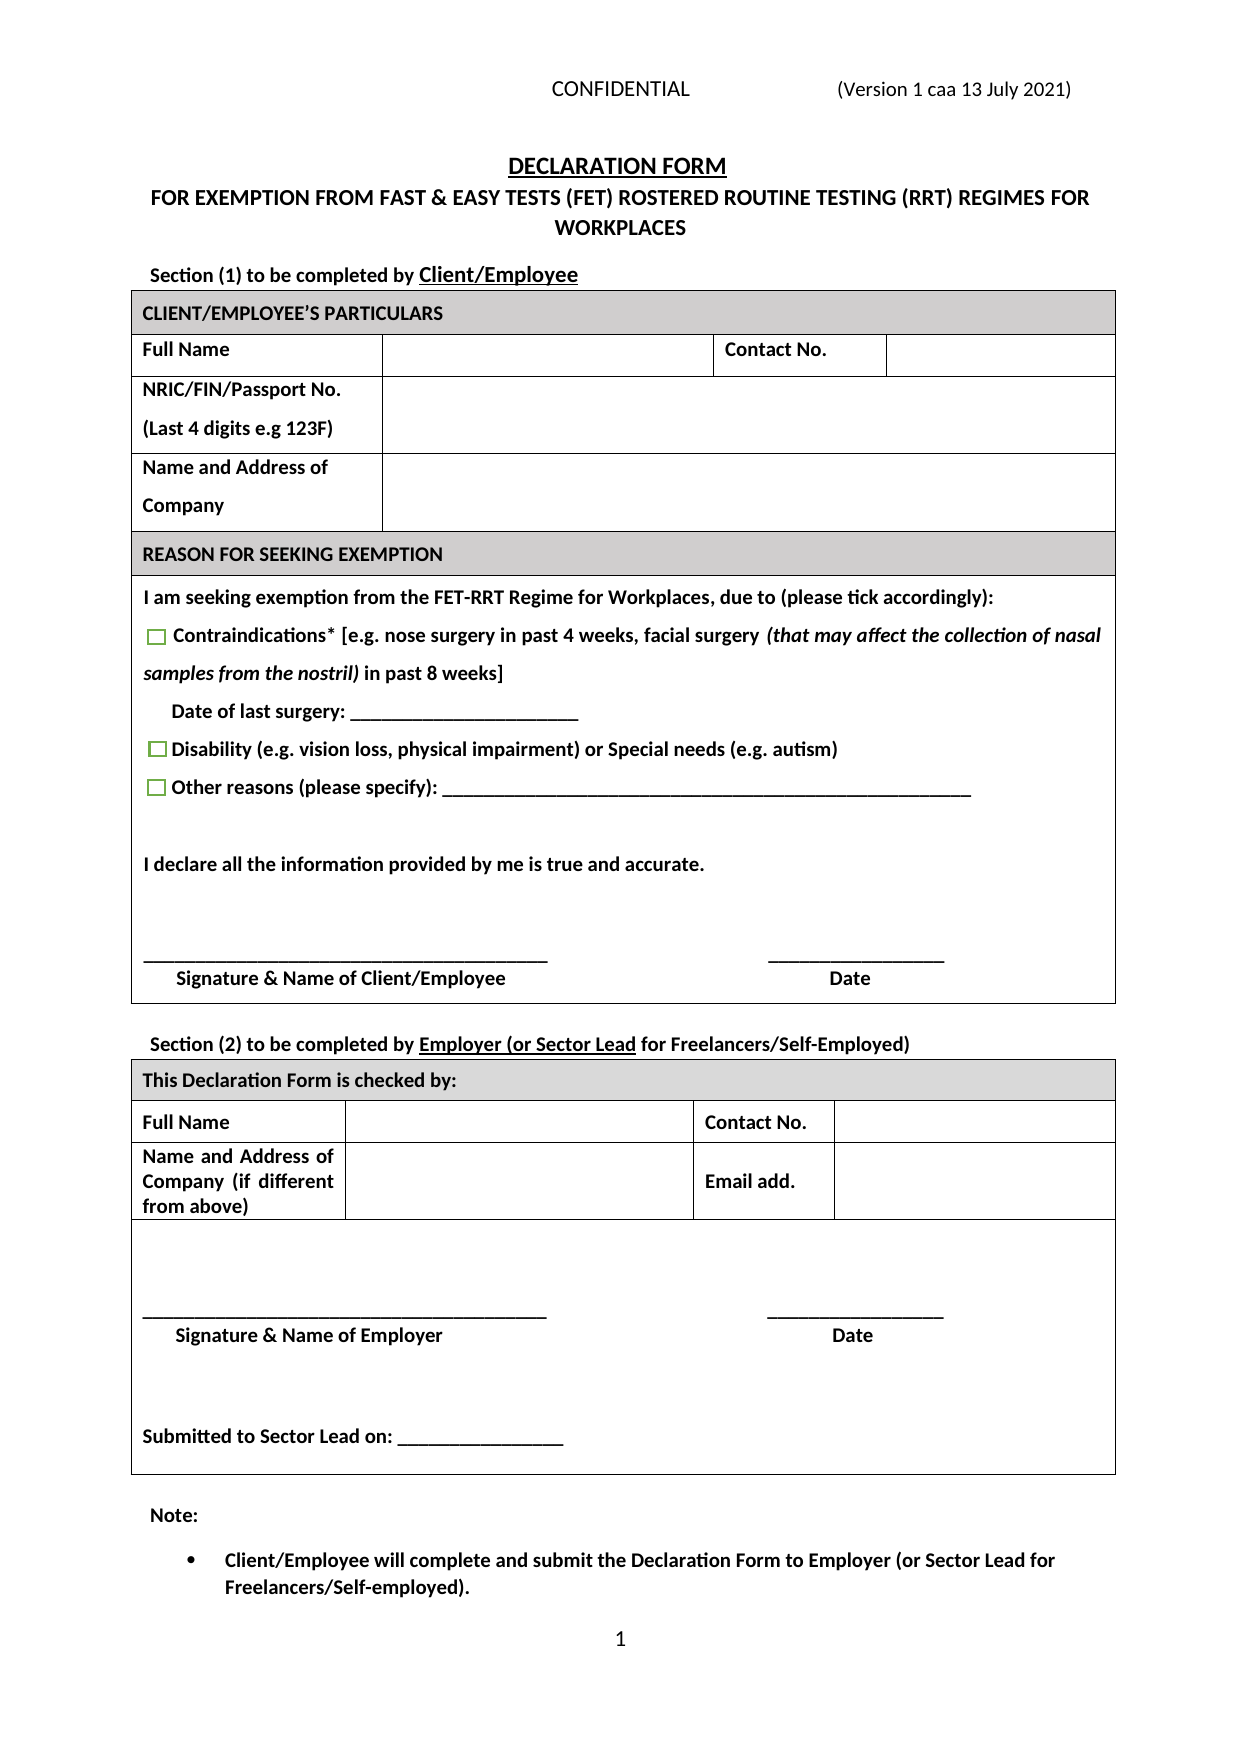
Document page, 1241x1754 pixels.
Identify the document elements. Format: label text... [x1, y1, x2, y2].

table_cell [383, 335, 713, 376]
text DECLARATION FORM for EXEMPTION FROM Fast & Easy Tests (FET) Rostered Routine Testing (RRT) Regimes for Workplaces [150, 150, 1090, 241]
text Section (1) to be completed by Client/Employee [150, 260, 1090, 288]
table_header This Declaration Form is checked by: [132, 1060, 1115, 1100]
table_cell [835, 1143, 1115, 1219]
table_cell [383, 377, 1115, 453]
table_cell Name and Address of Company [132, 454, 382, 531]
table_cell Email add. [694, 1143, 834, 1219]
table_header CLIENT/EMPLOYEE’S PARTICULARS [132, 291, 1115, 334]
table_cell [383, 454, 1115, 531]
table_cell NRIC/FIN/Passport No. (Last 4 digits e.g 123F) [132, 377, 382, 453]
table_cell Name and Address of Company (if different from above) [132, 1143, 345, 1219]
table_cell I am seeking exemption from the FET-RRT Regime for Workplaces, due to (please tick accordingly): Contraindications* [e.g. nose surgery in past 4 weeks, facial surgery (that may affect the collection of nasal samples from the nostril) in past 8 weeks] Date of last surgery: ______________________ Disability (e.g. vision loss, physical impairment) or Special needs (e.g. autism) Other reasons (please specify): ___________________________________________________ I declare all the information provided by me is true and accurate. _______________________________________ _________________ Signature & Name of Client/Employee Date [132, 576, 1115, 1003]
table_cell REASON FOR SEEKING EXEMPTION [132, 532, 1115, 575]
text Section (2) to be completed by Employer (or Sector Lead for Freelancers/Self-Employed) [150, 1004, 1090, 1057]
table_cell Full Name [132, 335, 382, 376]
table_cell [835, 1101, 1115, 1142]
table_cell [887, 335, 1115, 376]
table_cell [346, 1143, 693, 1219]
text Note: [150, 1503, 1090, 1528]
table_cell [346, 1101, 693, 1142]
table_cell Full Name [132, 1101, 345, 1142]
table_cell _______________________________________ _________________ Signature & Name of Employer Date Submitted to Sector Lead on: ________________ [132, 1220, 1115, 1474]
table_cell Contact No. [714, 335, 886, 376]
list Client/Employee will complete and submit the Declaration Form to Employer (or Sector Lead for Freelancers/Self-employed). [187, 1547, 1090, 1599]
table_cell Contact No. [694, 1101, 834, 1142]
